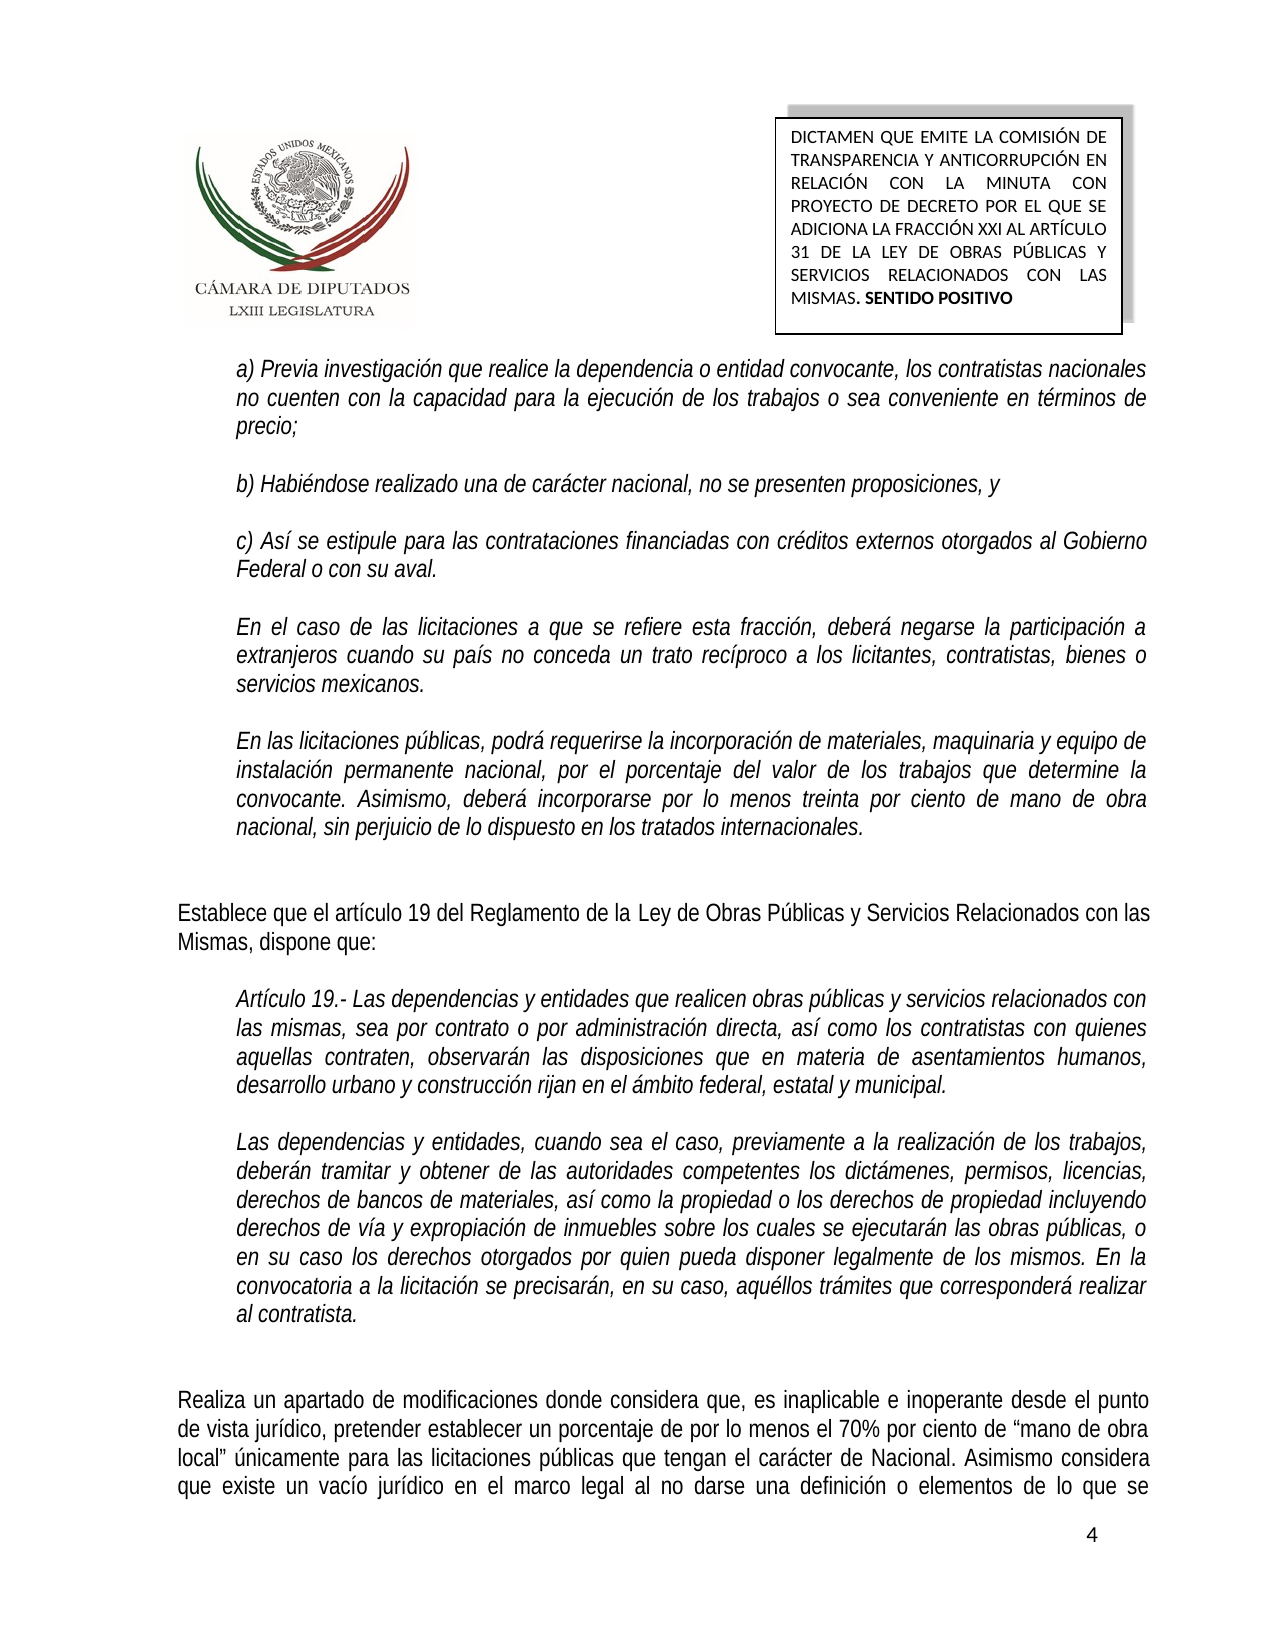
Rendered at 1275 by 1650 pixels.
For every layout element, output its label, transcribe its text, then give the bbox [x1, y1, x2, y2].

text Artículo 19.- Las dependencias y entidades que realicen obras públicas y servicios relacionados con las mismas, sea por contrato o por administración directa, así como los contratistas con quienes aquellas contraten, observarán las disposiciones que en materia de asentamientos humanos, desarrollo urbano y construcción rijan en el ámbito federal, estatal y municipal. [236, 984, 1152, 1099]
text En las licitaciones públicas, podrá requerirse la incorporación de materiales, maquinaria y equipo de instalación permanente nacional, por el porcentaje del valor de los trabajos que determine la convocante. Asimismo, deberá incorporarse por lo menos treinta por ciento de mano de obra nacional, sin perjuicio de lo dispuesto en los tratados internacionales. [236, 726, 1152, 841]
text Las dependencias y entidades, cuando sea el caso, previamente a la realización de los trabajos, deberán tramitar y obtener de las autoridades competentes los dictámenes, permisos, licencias, derechos de bancos de materiales, así como la propiedad o los derechos de propiedad incluyendo derechos de vía y expropiación de inmuebles sobre los cuales se ejecutarán las obras públicas, o en su caso los derechos otorgados por quien pueda disponer legalmente de los mismos. En la convocatoria a la licitación se precisarán, en su caso, aquéllos trámites que corresponderá realizar al contratista. [236, 1127, 1152, 1328]
text a) Previa investigación que realice la dependencia o entidad convocante, los contratistas nacionales no cuenten con la capacidad para la ejecución de los trabajos o sea conveniente en términos de precio; [236, 354, 1152, 440]
text c) Así se estipule para las contrataciones financiadas con créditos externos otorgados al Gobierno Federal o con su aval. [236, 526, 1152, 583]
text b) Habiéndose realizado una de carácter nacional, no se presenten proposiciones, y [236, 468, 1152, 497]
text En el caso de las licitaciones a que se refiere esta fracción, deberá negarse la participación a extranjeros cuando su país no conceda un trato recíproco a los licitantes, contratistas, bienes o servicios mexicanos. [236, 612, 1152, 698]
picture [177, 132, 427, 339]
text Establece que el artículo 19 del Reglamento de la Ley de Obras Públicas y Servicios Relacionados con las Mismas, dispone que: [177, 898, 1152, 956]
